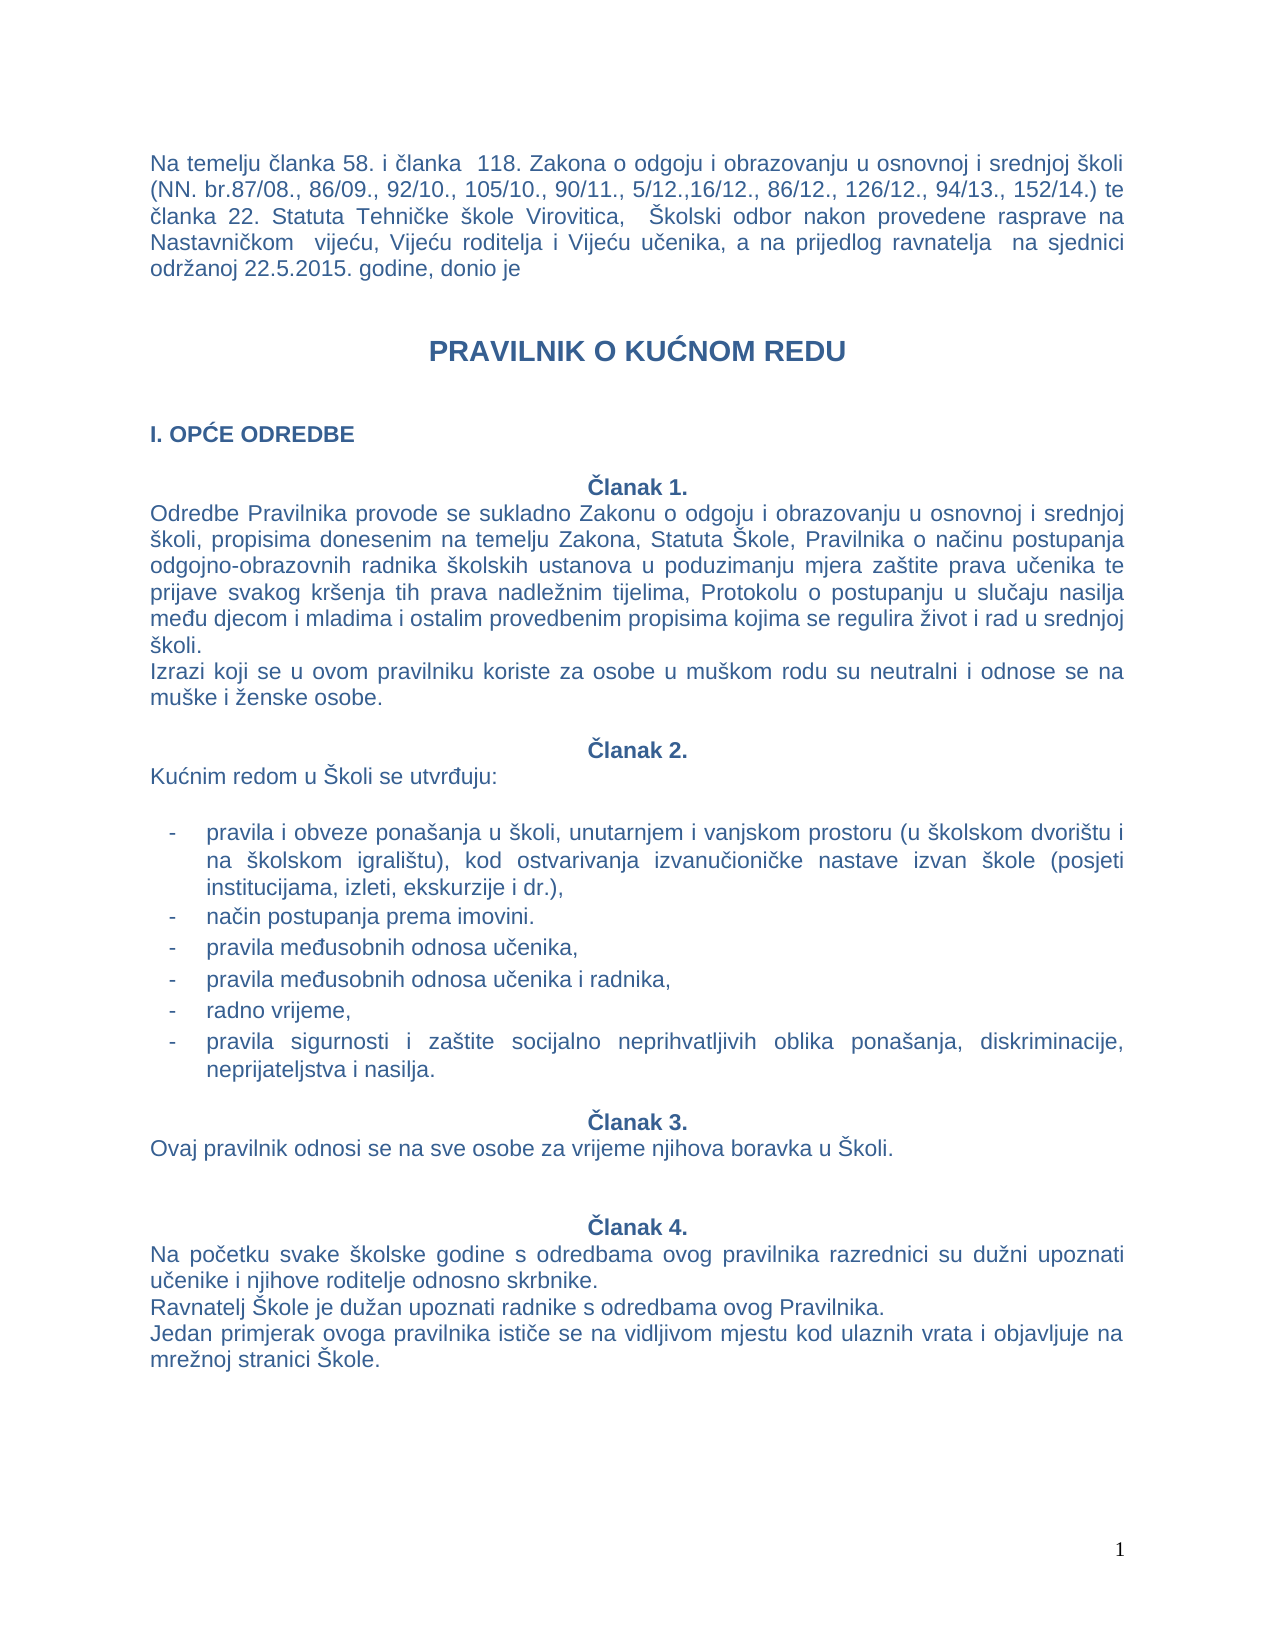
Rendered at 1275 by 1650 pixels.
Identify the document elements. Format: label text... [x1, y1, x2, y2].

text Članak 1. [150, 473, 1125, 500]
text Kućnim redom u Školi se utvrđuju: [150, 763, 1125, 790]
text Ovaj pravilnik odnosi se na sve osobe za vrijeme njihova boravka u Školi. [150, 1135, 1125, 1162]
text PRAVILNIK O KUĆNOM REDU [150, 334, 1125, 368]
list pravila međusobnih odnosa učenika i radnika, [169, 962, 1125, 994]
list radno vrijeme, [169, 994, 1125, 1025]
text Članak 3. [150, 1109, 1125, 1135]
list pravila sigurnosti i zaštite socijalno neprihvatljivih oblika ponašanja, diskriminacije, neprijateljstva i nasilja. [169, 1025, 1125, 1083]
list način postupanja prema imovini. [169, 900, 1125, 931]
list pravila međusobnih odnosa učenika, [169, 931, 1125, 962]
text Na temelju članka 58. i članka 118. Zakona o odgoju i obrazovanju u osnovnoj i srednjoj školi (NN. br.87/08., 86/09., 92/10., 105/10., 90/11., 5/12.,16/12., 86/12., 126/12., 94/13., 152/14.) te članka 22. Statuta Tehničke škole Virovitica, Školski odbor nakon provedene rasprave na Nastavničkom vijeću, Vijeću roditelja i Vijeću učenika, a na prijedlog ravnatelja na sjednici održanoj 22.5.2015. godine, donio je [150, 150, 1125, 282]
text Izrazi koji se u ovom pravilniku koriste za osobe u muškom rodu su neutralni i odnose se na muške i ženske osobe. [150, 658, 1125, 711]
text Članak 2. [150, 737, 1125, 763]
text Ravnatelj Škole je dužan upoznati radnike s odredbama ovog Pravilnika. [150, 1293, 1125, 1320]
text Na početku svake školske godine s odredbama ovog pravilnika razrednici su dužni upoznati učenike i njihove roditelje odnosno skrbnike. [150, 1241, 1125, 1293]
text Odredbe Pravilnika provode se sukladno Zakonu o odgoju i obrazovanju u osnovnoj i srednjoj školi, propisima donesenim na temelju Zakona, Statuta Škole, Pravilnika o načinu postupanja odgojno-obrazovnih radnika školskih ustanova u poduzimanju mjera zaštite prava učenika te prijave svakog kršenja tih prava nadležnim tijelima, Protokolu o postupanju u slučaju nasilja među djecom i mladima i ostalim provedbenim propisima kojima se regulira život i rad u srednjoj školi. [150, 500, 1125, 658]
text Članak 4. [150, 1214, 1125, 1241]
list pravila i obveze ponašanja u školi, unutarnjem i vanjskom prostoru (u školskom dvorištu i na školskom igralištu), kod ostvarivanja izvanučioničke nastave izvan škole (posjeti institucijama, izleti, ekskurzije i dr.), [169, 816, 1125, 900]
subtitle I. OPĆE ODREDBE [150, 421, 1125, 447]
text Jedan primjerak ovoga pravilnika ističe se na vidljivom mjestu kod ulaznih vrata i objavljuje na mrežnoj stranici Škole. [150, 1320, 1125, 1372]
